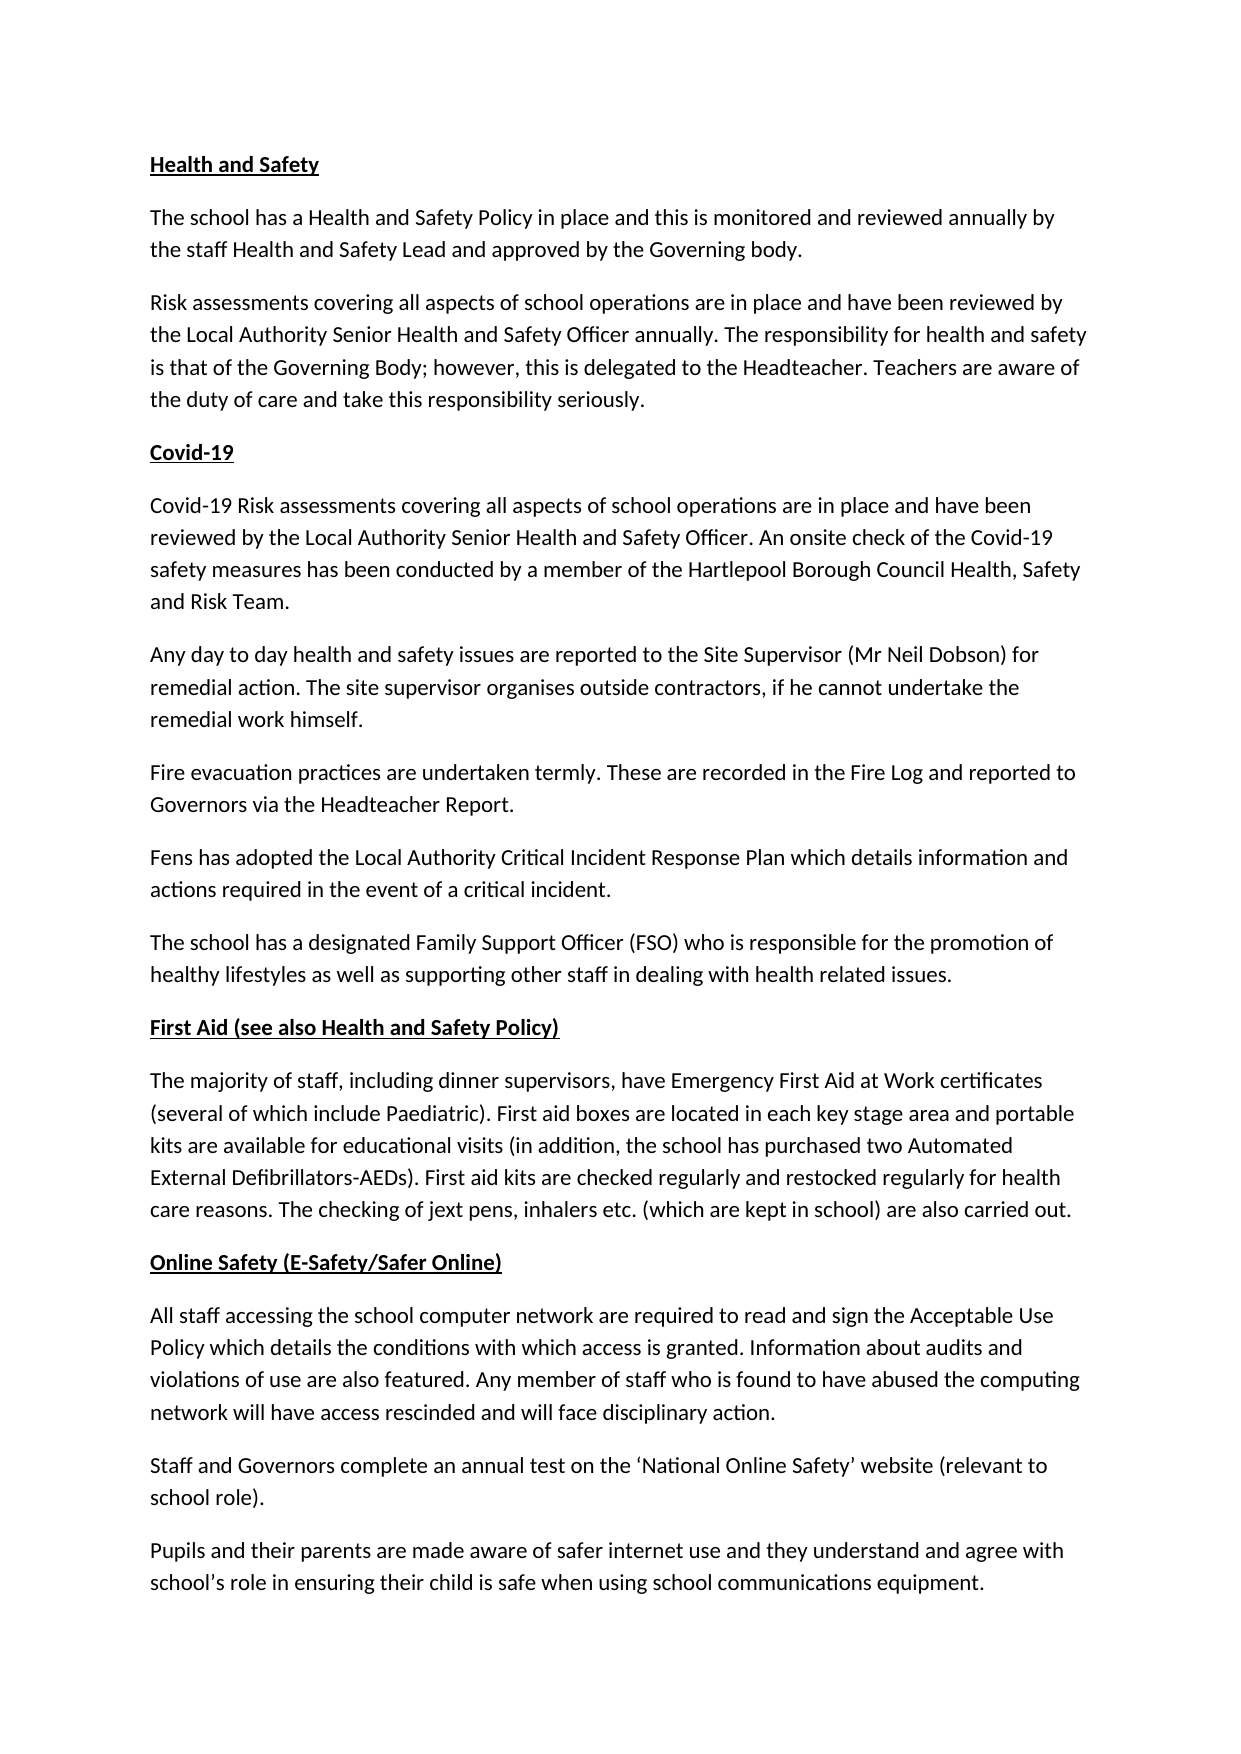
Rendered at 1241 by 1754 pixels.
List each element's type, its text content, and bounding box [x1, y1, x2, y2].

text Online Safety (E-Safety/Safer Online) [150, 1248, 1090, 1276]
text All staff accessing the school computer network are required to read and sign the Acceptable Use Policy which details the conditions with which access is granted. Information about audits and violations of use are also featured. Any member of staff who is found to have abused the computing network will have access rescinded and will face disciplinary action. [150, 1301, 1090, 1426]
text The school has a designated Family Support Officer (FSO) who is responsible for the promotion of healthy lifestyles as well as supporting other staff in dealing with health related issues. [150, 928, 1090, 988]
text First Aid (see also Health and Safety Policy) [150, 1013, 1090, 1041]
text Fire evacuation practices are undertaken termly. These are recorded in the Fire Log and reported to Governors via the Headteacher Report. [150, 758, 1090, 818]
text The school has a Health and Safety Policy in place and this is monitored and reviewed annually by the staff Health and Safety Lead and approved by the Governing body. [150, 203, 1090, 263]
text Covid-19 Risk assessments covering all aspects of school operations are in place and have been reviewed by the Local Authority Senior Health and Safety Officer. An onsite check of the Covid-19 safety measures has been conducted by a member of the Hartlepool Borough Council Health, Safety and Risk Team. [150, 491, 1090, 615]
text Fens has adopted the Local Authority Critical Incident Response Plan which details information and actions required in the event of a critical incident. [150, 843, 1090, 903]
text The majority of staff, including dinner supervisors, have Emergency First Aid at Work certificates (several of which include Paediatric). First aid boxes are located in each key stage area and portable kits are available for educational visits (in addition, the school has purchased two Automated External Defibrillators-AEDs). First aid kits are checked regularly and restocked regularly for health care reasons. The checking of jext pens, inhalers etc. (which are kept in school) are also carried out. [150, 1066, 1090, 1223]
text Staff and Governors complete an annual test on the ‘National Online Safety’ website (relevant to school role). [150, 1451, 1090, 1511]
text Any day to day health and safety issues are reported to the Site Supervisor (Mr Neil Dobson) for remedial action. The site supervisor organises outside contractors, if he cannot undertake the remedial work himself. [150, 640, 1090, 733]
text Pupils and their parents are made aware of safer internet use and they understand and agree with school’s role in ensuring their child is safe when using school communications equipment. [150, 1536, 1090, 1596]
text Health and Safety [150, 150, 1090, 178]
text Covid-19 [150, 438, 1090, 466]
text Risk assessments covering all aspects of school operations are in place and have been reviewed by the Local Authority Senior Health and Safety Officer annually. The responsibility for health and safety is that of the Governing Body; however, this is delegated to the Headteacher. Teachers are aware of the duty of care and take this responsibility seriously. [150, 288, 1090, 413]
